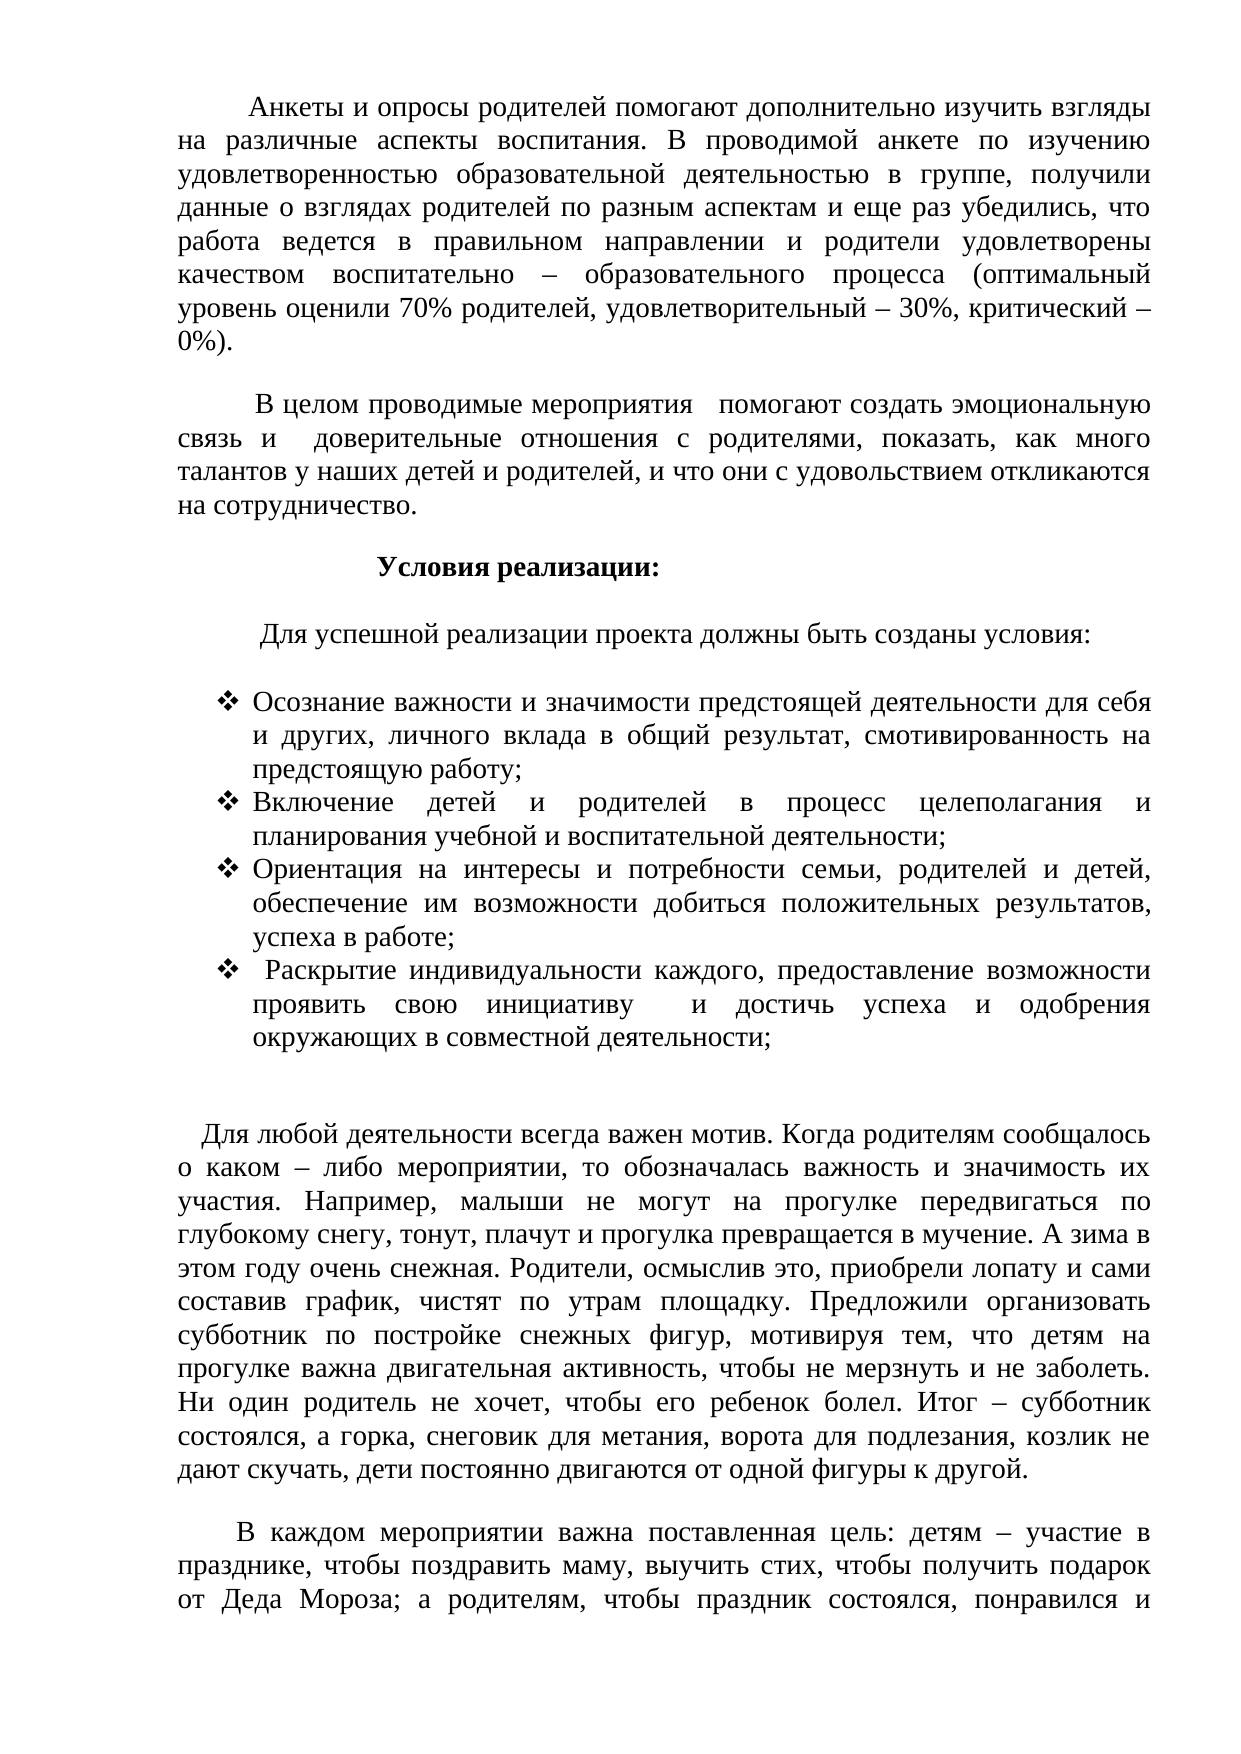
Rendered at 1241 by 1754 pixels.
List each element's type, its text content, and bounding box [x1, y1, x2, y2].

list Включение детей и родителей в процесс целеполагания и планирования учебной и воспитательной деятельности; [215, 784, 1152, 852]
list Осознание важности и значимости предстоящей деятельности для себя и других, личного вклада в общий результат, смотивированность на предстоящую работу; [215, 684, 1152, 784]
list Ориентация на интересы и потребности семьи, родителей и детей, обеспечение им возможности добиться положительных результатов, успеха в работе; [215, 852, 1152, 952]
text Для любой деятельности всегда важен мотив. Когда родителям сообщалось о каком – либо мероприятии, то обозначалась важность и значимость их участия. Например, малыши не могут на прогулке передвигаться по глубокому снегу, тонут, плачут и прогулка превращается в мучение. А зима в этом году очень снежная. Родители, осмыслив это, приобрели лопату и сами составив график, чистят по утрам площадку. Предложили организовать субботник по постройке снежных фигур, мотивируя тем, что детям на прогулке важна двигательная активность, чтобы не мерзнуть и не заболеть. Ни один родитель не хочет, чтобы его ребенок болел. Итог – субботник состоялся, а горка, снеговик для метания, ворота для подлезания, козлик не дают скучать, дети постоянно двигаются от одной фигуры к другой. [177, 1116, 1152, 1485]
text В целом проводимые мероприятия помогают создать эмоциональную связь и доверительные отношения с родителями, показать, как много талантов у наших детей и родителей, и что они с удовольствием откликаются на сотрудничество. [177, 386, 1152, 520]
text Анкеты и опросы родителей помогают дополнительно изучить взгляды на различные аспекты воспитания. В проводимой анкете по изучению удовлетворенностью образовательной деятельностью в группе, получили данные о взглядах родителей по разным аспектам и еще раз убедились, что работа ведется в правильном направлении и родители удовлетворены качеством воспитательно – образовательного процесса (оптимальный уровень оценили 70% родителей, удовлетворительный – 30%, критический – 0%). [177, 89, 1152, 357]
list Условия реализации: [252, 549, 1152, 583]
list Для успешной реализации проекта должны быть созданы условия: [252, 617, 1152, 650]
list Раскрытие индивидуальности каждого, предоставление возможности проявить свою инициативу и достичь успеха и одобрения окружающих в совместной деятельности; [215, 952, 1152, 1053]
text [177, 1514, 1152, 1614]
